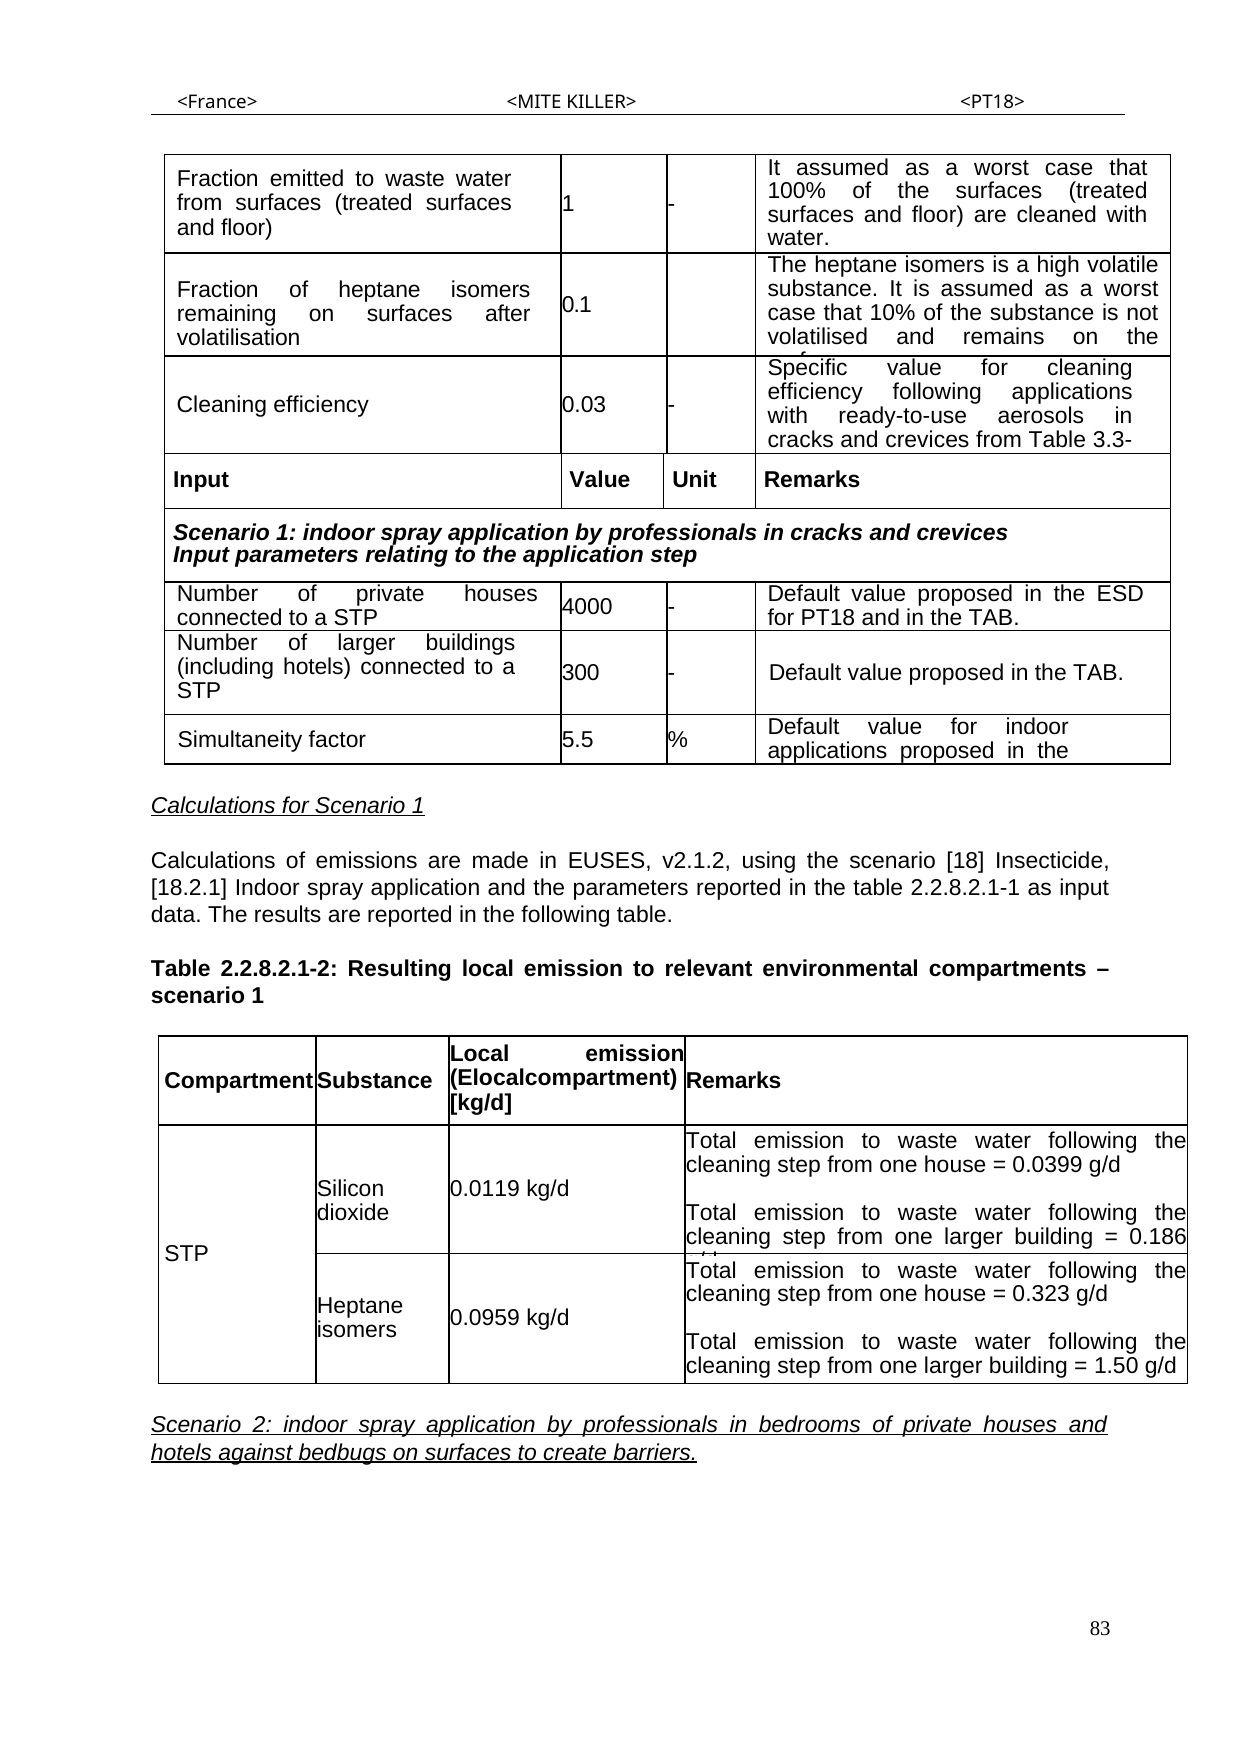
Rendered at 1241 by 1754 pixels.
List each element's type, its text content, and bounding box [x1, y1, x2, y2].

table_header Local emission (Elocalcompartment) [kg/d] [450, 1037, 684, 1124]
table_cell Number of private houses connected to a STP [165, 583, 560, 630]
text Calculations for Scenario 1 [151, 792, 1110, 819]
table_cell Default value proposed in the ESD for PT18 and in the TAB. [756, 583, 1170, 630]
table_cell - [668, 631, 755, 714]
table_cell Heptane isomers [317, 1254, 448, 1382]
table_cell 300 [562, 631, 666, 714]
table_cell Default value for indoor applications proposed in the ESD for PT18. [756, 715, 1170, 763]
table_cell Fraction of heptane isomers remaining on surfaces after volatilisation [165, 254, 560, 355]
table_cell It assumed as a worst case that 100% of the surfaces (treated surfaces and floor) are cleaned with water. [756, 155, 1170, 252]
table_cell Value [562, 454, 663, 507]
table_cell Remarks [756, 454, 1170, 507]
table_cell Total emission to waste water following the cleaning step from one house = 0.323 g/d Total emission to waste water following the cleaning step from one larger building = 1.50 g/d [686, 1254, 1187, 1382]
table_cell - [668, 357, 755, 453]
table_cell Total emission to waste water following the cleaning step from one house = 0.0399 g/d Total emission to waste water following the cleaning step from one larger building = 0.186 g/d [686, 1126, 1187, 1252]
table_cell 4000 [562, 583, 666, 630]
table_cell Cleaning efficiency [165, 357, 560, 453]
table_cell Silicon dioxide [317, 1126, 448, 1252]
table_cell [668, 254, 755, 355]
table_cell The heptane isomers is a high volatile substance. It is assumed as a worst case that 10% of the substance is not volatilised and remains on the surfaces. [756, 254, 1170, 355]
table_cell - [668, 155, 755, 252]
table_cell Scenario 1: indoor spray application by professionals in cracks and crevices Input parameters relating to the application step [165, 509, 1170, 581]
table_cell - [668, 583, 755, 630]
text Scenario 2: indoor spray application by professionals in bedrooms of private houses and hotels against bedbugs on surfaces to create barriers. [151, 1411, 1110, 1465]
table_cell 0.0959 kg/d [450, 1254, 684, 1382]
table_cell Fraction emitted to waste water from surfaces (treated surfaces and floor) [165, 155, 560, 252]
text Table 2.2.8.2.1-2: Resulting local emission to relevant environmental compartments – scenario 1 [151, 954, 1110, 1008]
table_cell 1 [562, 155, 666, 252]
table_cell 0.1 [562, 254, 666, 355]
table_header Substance [317, 1037, 448, 1124]
table_cell 5.5 [562, 715, 666, 763]
table_cell Simultaneity factor [165, 715, 560, 763]
table_cell 0.0119 kg/d [450, 1126, 684, 1252]
table_header Compartment [159, 1037, 315, 1124]
table_cell Number of larger buildings (including hotels) connected to a STP [165, 631, 560, 714]
table_cell STP [159, 1126, 315, 1382]
table_cell Input [165, 454, 561, 507]
text Calculations of emissions are made in EUSES, v2.1.2, using the scenario [18] Insecticide, [18.2.1] Indoor spray application and the parameters reported in the table 2.2.8.2.1-1 as input data. The results are reported in the following table. [151, 846, 1110, 927]
table_cell Specific value for cleaning efficiency following applications with ready-to-use aerosols in cracks and crevices from Table 3.3-8 of the ESD for PT18. [756, 357, 1170, 453]
table_cell Default value proposed in the TAB. [756, 631, 1170, 714]
table_cell Unit [664, 454, 755, 507]
table_cell % [668, 715, 755, 763]
table_cell 0.03 [562, 357, 666, 453]
table_header Remarks [686, 1037, 1187, 1124]
